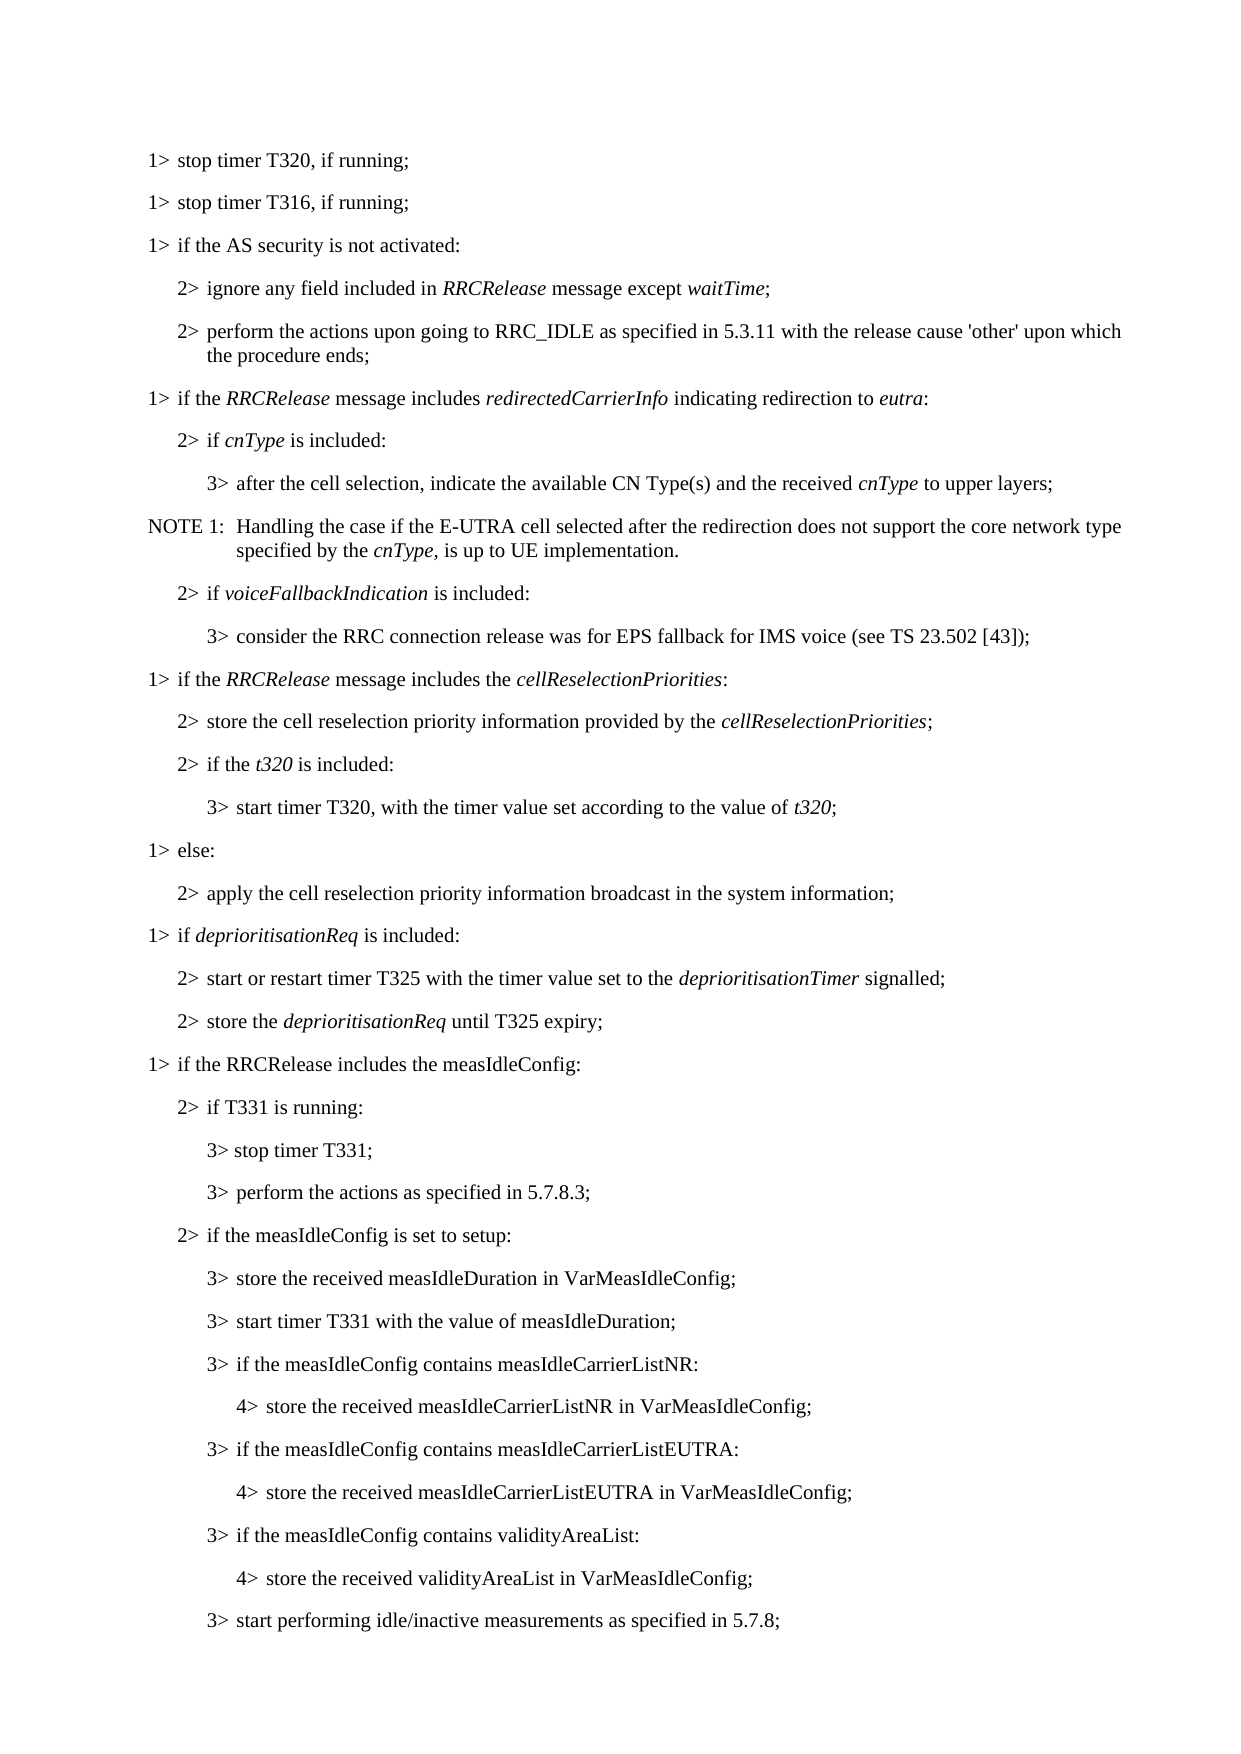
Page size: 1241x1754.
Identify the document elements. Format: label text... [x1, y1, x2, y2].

text 2> perform the actions upon going to RRC_IDLE as specified in 5.3.11 with the release cause 'other' upon which the procedure ends; [177, 319, 1122, 367]
text NOTE 1: Handling the case if the E-UTRA cell selected after the redirection does not support the core network type specified by the cnType, is up to UE implementation. [148, 514, 1122, 562]
text 2> if cnType is included: [177, 428, 1122, 452]
text 4> store the received validityAreaList in VarMeasIdleConfig; [236, 1566, 1122, 1590]
text 2> if the t320 is included: [177, 752, 1122, 776]
text 4> store the received measIdleCarrierListNR in VarMeasIdleConfig; [236, 1394, 1122, 1418]
text 1> if deprioritisationReq is included: [148, 923, 1122, 947]
text 2> if T331 is running: [177, 1095, 1122, 1119]
text 2> if voiceFallbackIndication is included: [177, 581, 1122, 605]
text 1> stop timer T320, if running; [148, 147, 1122, 172]
text 1> if the RRCRelease message includes redirectedCarrierInfo indicating redirection to eutra: [148, 386, 1122, 410]
text 3> stop timer T331; [207, 1137, 1122, 1162]
text 3> after the cell selection, indicate the available CN Type(s) and the received cnType to upper layers; [207, 471, 1122, 495]
text 2> store the cell reselection priority information provided by the cellReselectionPriorities; [177, 709, 1122, 733]
text 4> store the received measIdleCarrierListEUTRA in VarMeasIdleConfig; [236, 1480, 1122, 1504]
text 1> else: [148, 838, 1122, 862]
text 2> if the measIdleConfig is set to setup: [177, 1223, 1122, 1247]
text 3> start timer T331 with the value of measIdleDuration; [207, 1309, 1122, 1333]
text 3> store the received measIdleDuration in VarMeasIdleConfig; [207, 1266, 1122, 1290]
text 2> apply the cell reselection priority information broadcast in the system information; [177, 881, 1122, 905]
text 1> if the RRCRelease message includes the cellReselectionPriorities: [148, 667, 1122, 691]
text 1> stop timer T316, if running; [148, 190, 1122, 214]
text 3> perform the actions as specified in 5.7.8.3; [207, 1180, 1122, 1204]
text 1> if the RRCRelease includes the measIdleConfig: [148, 1052, 1122, 1076]
text 3> start timer T320, with the timer value set according to the value of t320; [207, 795, 1122, 819]
text 2> store the deprioritisationReq until T325 expiry; [177, 1009, 1122, 1033]
text 2> start or restart timer T325 with the timer value set to the deprioritisationTimer signalled; [177, 966, 1122, 990]
text 3> if the measIdleConfig contains measIdleCarrierListNR: [207, 1352, 1122, 1376]
text 3> if the measIdleConfig contains validityAreaList: [207, 1523, 1122, 1547]
text 3> start performing idle/inactive measurements as specified in 5.7.8; [207, 1608, 1122, 1632]
text 1> if the AS security is not activated: [148, 233, 1122, 257]
text 3> consider the RRC connection release was for EPS fallback for IMS voice (see TS 23.502 [43]); [207, 624, 1122, 648]
text 2> ignore any field included in RRCRelease message except waitTime; [177, 276, 1122, 300]
text 3> if the measIdleConfig contains measIdleCarrierListEUTRA: [207, 1437, 1122, 1461]
